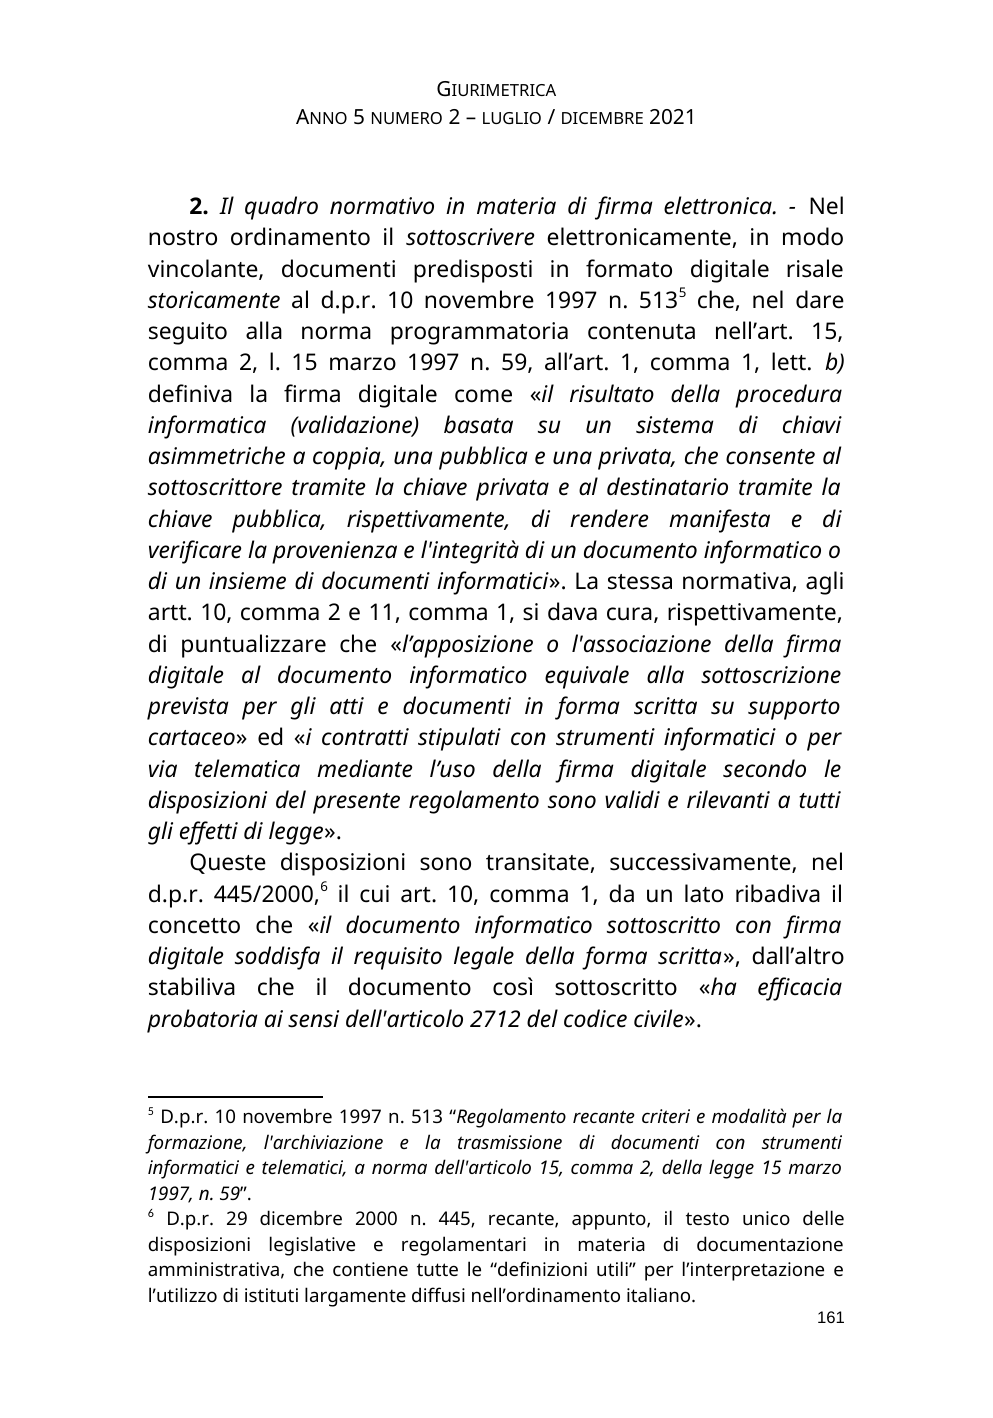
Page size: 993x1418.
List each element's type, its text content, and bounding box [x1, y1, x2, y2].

text 2. Il quadro normativo in materia di firma elettronica. - Nel nostro ordinamento il sottoscrivere elettronicamente, in modo vincolante, documenti predisposti in formato digitale risale storicamente al d.p.r. 10 novembre 1997 n. 513 che, nel dare seguito alla norma programmatoria contenuta nell’art. 15, comma 2, l. 15 marzo 1997 n. 59, all’art. 1, comma 1, lett. b) definiva la firma digitale come «il risultato della procedura informatica (validazione) basata su un sistema di chiavi asimmetriche a coppia, una pubblica e una privata, che consente al sottoscrittore tramite la chiave privata e al destinatario tramite la chiave pubblica, rispettivamente, di rendere manifesta e di verificare la provenienza e l'integrità di un documento informatico o di un insieme di documenti informatici». La stessa normativa, agli artt. 10, comma 2 e 11, comma 1, si dava cura, rispettivamente, di puntualizzare che «l’apposizione o l'associazione della firma digitale al documento informatico equivale alla sottoscrizione prevista per gli atti e documenti in forma scritta su supporto cartaceo» ed «i contratti stipulati con strumenti informatici o per via telematica mediante l’uso della firma digitale secondo le disposizioni del presente regolamento sono validi e rilevanti a tutti gli effetti di legge». [148, 190, 844, 846]
text Queste disposizioni sono transitate, successivamente, nel d.p.r. 445/2000, il cui art. 10, comma 1, da un lato ribadiva il concetto che «il documento informatico sottoscritto con firma digitale soddisfa il requisito legale della forma scritta», dall’altro stabiliva che il documento così sottoscritto «ha efficacia probatoria ai sensi dell'articolo 2712 del codice civile». [148, 846, 844, 1034]
